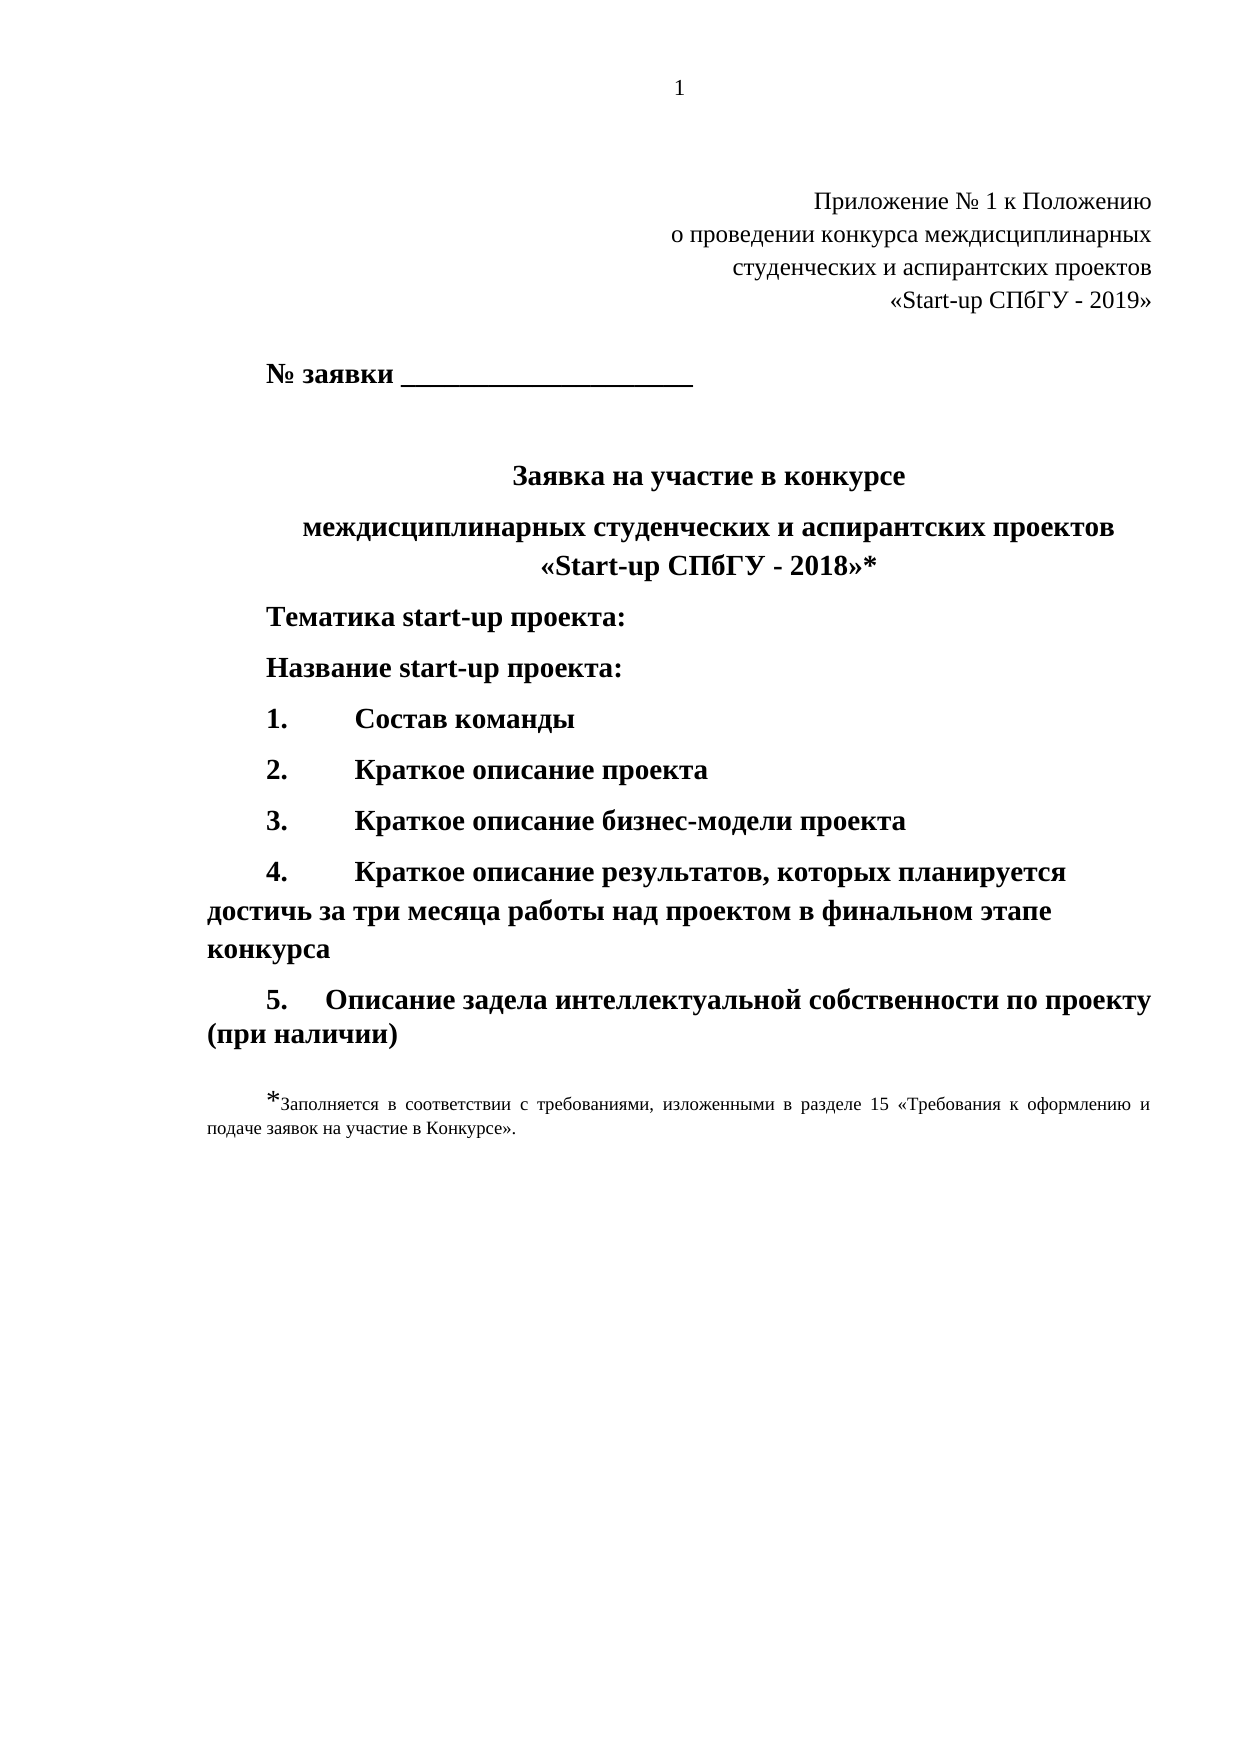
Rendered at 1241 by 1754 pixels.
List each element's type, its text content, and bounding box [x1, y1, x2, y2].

list Состав команды [207, 701, 1152, 735]
list Описание задела интеллектуальной собственности по проекту (при наличии) [207, 982, 1152, 1049]
text студенческих и аспирантских проектов [207, 252, 1152, 281]
text *Заполняется в соответствии с требованиями, изложенными в разделе 15 «Требования к оформлению и подаче заявок на участие в Конкурсе». [207, 1083, 1152, 1138]
text Название start-up проекта: [207, 650, 1152, 684]
text Тематика start-up проекта: [207, 599, 1152, 633]
text о проведении конкурса междисциплинарных [207, 219, 1152, 248]
text Приложение № 1 к Положению [207, 186, 1152, 214]
text «Start-up СПбГУ - 2019» [207, 285, 1152, 314]
list Краткое описание проекта [207, 752, 1152, 786]
text Заявка на участие в конкурсе [207, 458, 1152, 492]
list Краткое описание результатов, которых планируется достичь за три месяца работы над проектом в финальном этапе конкурса [207, 854, 1152, 965]
list Краткое описание бизнес-модели проекта [207, 803, 1152, 837]
text «Start-up СПбГУ - 2018»* [207, 548, 1152, 582]
text междисциплинарных студенческих и аспирантских проектов [207, 509, 1152, 543]
text № заявки ____________________ [207, 356, 1152, 390]
